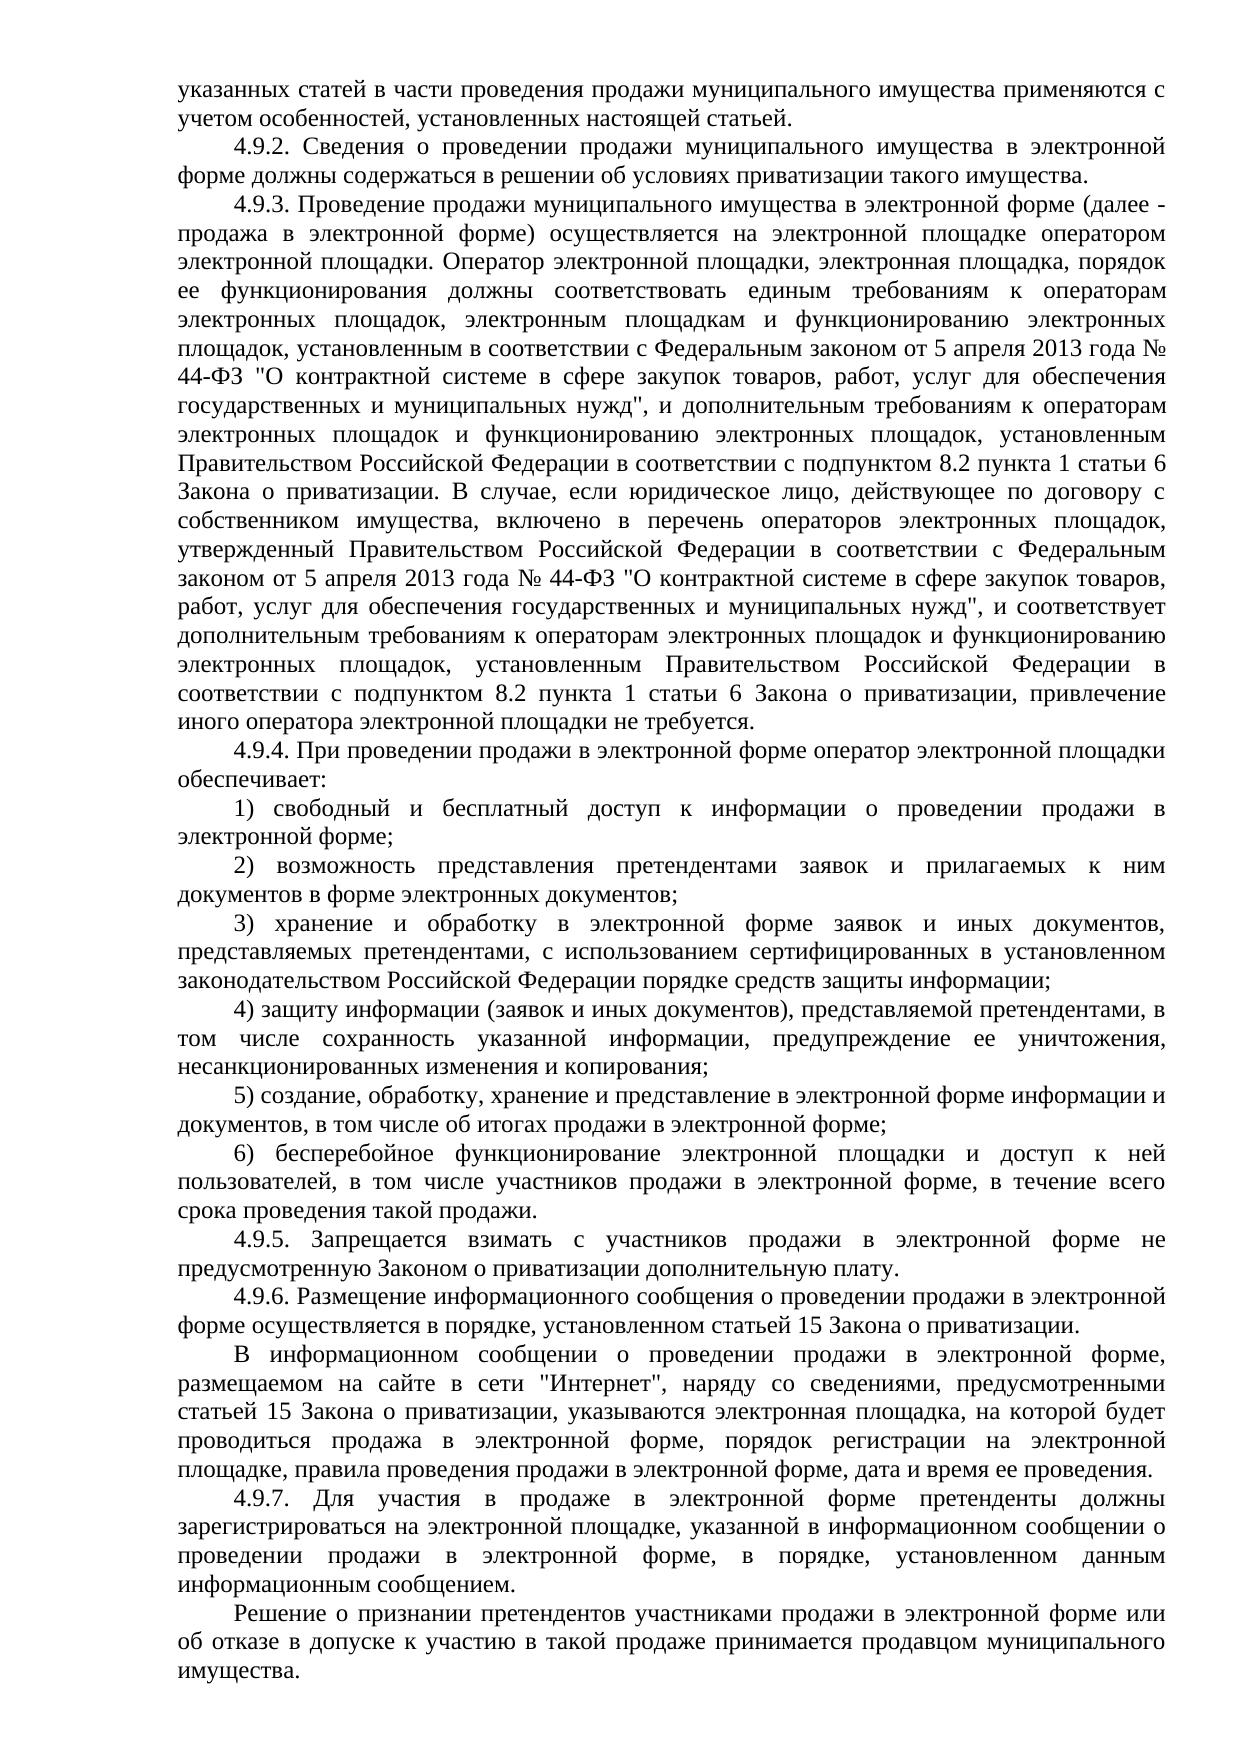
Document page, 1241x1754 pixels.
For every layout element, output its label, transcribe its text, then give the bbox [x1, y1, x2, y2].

text 6) бесперебойное функционирование электронной площадки и доступ к ней пользователей, в том числе участников продажи в электронной форме, в течение всего срока проведения такой продажи. [177, 1138, 1167, 1224]
text 4.9.6. Размещение информационного сообщения о проведении продажи в электронной форме осуществляется в порядке, установленном статьей 15 Закона о приватизации. [177, 1281, 1167, 1339]
text 4.9.3. Проведение продажи муниципального имущества в электронной форме (далее - продажа в электронной форме) осуществляется на электронной площадке оператором электронной площадки. Оператор электронной площадки, электронная площадка, порядок ее функционирования должны соответствовать единым требованиям к операторам электронных площадок, электронным площадкам и функционированию электронных площадок, установленным в соответствии с Федеральным законом от 5 апреля 2013 года № 44-ФЗ "О контрактной системе в сфере закупок товаров, работ, услуг для обеспечения государственных и муниципальных нужд", и дополнительным требованиям к операторам электронных площадок и функционированию электронных площадок, установленным Правительством Российской Федерации в соответствии с подпунктом 8.2 пункта 1 статьи 6 Закона о приватизации. В случае, если юридическое лицо, действующее по договору с собственником имущества, включено в перечень операторов электронных площадок, утвержденный Правительством Российской Федерации в соответствии с Федеральным законом от 5 апреля 2013 года № 44-ФЗ "О контрактной системе в сфере закупок товаров, работ, услуг для обеспечения государственных и муниципальных нужд", и соответствует дополнительным требованиям к операторам электронных площадок и функционированию электронных площадок, установленным Правительством Российской Федерации в соответствии с подпунктом 8.2 пункта 1 статьи 6 Закона о приватизации, привлечение иного оператора электронной площадки не требуется. [177, 189, 1167, 735]
text 3) хранение и обработку в электронной форме заявок и иных документов, представляемых претендентами, с использованием сертифицированных в установленном законодательством Российской Федерации порядке средств защиты информации; [177, 908, 1167, 994]
text 4.9.7. Для участия в продаже в электронной форме претенденты должны зарегистрироваться на электронной площадке, указанной в информационном сообщении о проведении продажи в электронной форме, в порядке, установленном данным информационным сообщением. [177, 1483, 1167, 1598]
text 4.9.2. Сведения о проведении продажи муниципального имущества в электронной форме должны содержаться в решении об условиях приватизации такого имущества. [177, 131, 1167, 189]
text 4) защиту информации (заявок и иных документов), представляемой претендентами, в том числе сохранность указанной информации, предупреждение ее уничтожения, несанкционированных изменения и копирования; [177, 994, 1167, 1080]
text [177, 74, 1167, 131]
text 2) возможность представления претендентами заявок и прилагаемых к ним документов в форме электронных документов; [177, 850, 1167, 908]
text 4.9.4. При проведении продажи в электронной форме оператор электронной площадки обеспечивает: [177, 735, 1167, 793]
text 4.9.5. Запрещается взимать с участников продажи в электронной форме не предусмотренную Законом о приватизации дополнительную плату. [177, 1224, 1167, 1281]
text В информационном сообщении о проведении продажи в электронной форме, размещаемом на сайте в сети "Интернет", наряду со сведениями, предусмотренными статьей 15 Закона о приватизации, указываются электронная площадка, на которой будет проводиться продажа в электронной форме, порядок регистрации на электронной площадке, правила проведения продажи в электронной форме, дата и время ее проведения. [177, 1339, 1167, 1483]
text 5) создание, обработку, хранение и представление в электронной форме информации и документов, в том числе об итогах продажи в электронной форме; [177, 1080, 1167, 1138]
text Решение о признании претендентов участниками продажи в электронной форме или об отказе в допуске к участию в такой продаже принимается продавцом муниципального имущества. [177, 1598, 1167, 1684]
text 1) свободный и бесплатный доступ к информации о проведении продажи в электронной форме; [177, 793, 1167, 850]
